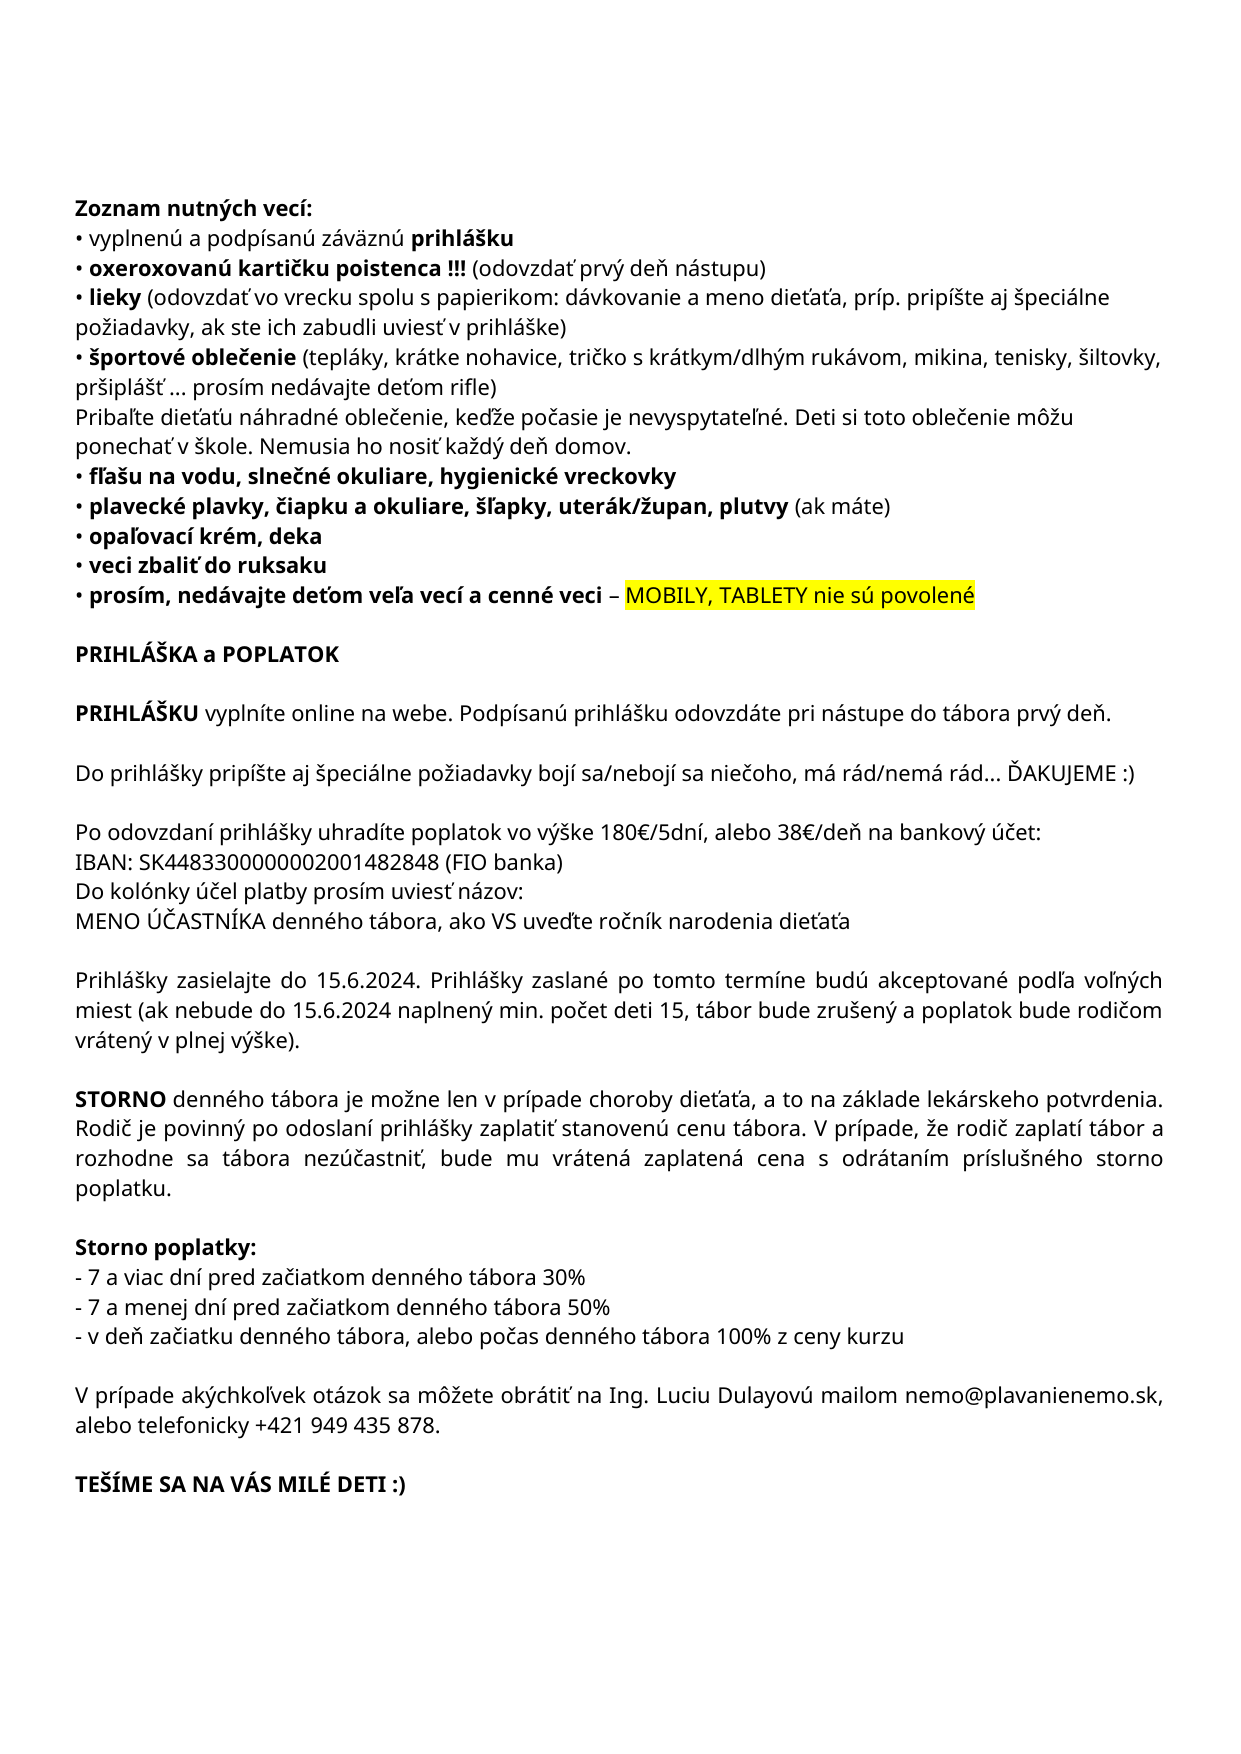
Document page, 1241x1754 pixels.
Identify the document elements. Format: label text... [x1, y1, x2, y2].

text STORNO denného tábora je možne len v prípade choroby dieťaťa, a to na základe lekárskeho potvrdenia. Rodič je povinný po odoslaní prihlášky zaplatiť stanovenú cenu tábora. V prípade, že rodič zaplatí tábor a rozhodne sa tábora nezúčastniť, bude mu vrátená zaplatená cena s odrátaním príslušného storno poplatku. [75, 1083, 1165, 1203]
text PRIHLÁŠKU vyplníte online na webe. Podpísanú prihlášku odovzdáte pri nástupe do tábora prvý deň. Do prihlášky pripíšte aj špeciálne požiadavky bojí sa/nebojí sa niečoho, má rád/nemá rád... ĎAKUJEME :) [75, 698, 1165, 787]
text V prípade akýchkoľvek otázok sa môžete obrátiť na Ing. Luciu Dulayovú mailom nemo@plavanienemo.sk, alebo telefonicky +421 949 435 878. [75, 1380, 1165, 1440]
text TEŠÍME SA NA VÁS MILÉ DETI :) [75, 1469, 1165, 1499]
text Prihlášky zasielajte do 15.6.2024. Prihlášky zaslané po tomto termíne budú akceptované podľa voľných miest (ak nebude do 15.6.2024 naplnený min. počet deti 15, tábor bude zrušený a poplatok bude rodičom vrátený v plnej výške). [75, 965, 1165, 1054]
text PRIHLÁŠKA a POPLATOK [75, 639, 1165, 669]
text Zoznam nutných vecí: • vyplnenú a podpísanú záväznú prihlášku • oxeroxovanú kartičku poistenca !!! (odovzdať prvý deň nástupu) • lieky (odovzdať vo vrecku spolu s papierikom: dávkovanie a meno dieťaťa, príp. pripíšte aj špeciálne požiadavky, ak ste ich zabudli uviesť v prihláške) • športové oblečenie (tepláky, krátke nohavice, tričko s krátkym/dlhým rukávom, mikina, tenisky, šiltovky, pršiplášť ... prosím nedávajte deťom rifle) Pribaľte dieťaťu náhradné oblečenie, keďže počasie je nevyspytateľné. Deti si toto oblečenie môžu ponechať v škole. Nemusia ho nosiť každý deň domov. • fľašu na vodu, slnečné okuliare, hygienické vreckovky • plavecké plavky, čiapku a okuliare, šľapky, uterák/župan, plutvy (ak máte) • opaľovací krém, deka • veci zbaliť do ruksaku • prosím, nedávajte deťom veľa vecí a cenné veci – MOBILY, TABLETY nie sú povolené [75, 193, 1165, 610]
text Po odovzdaní prihlášky uhradíte poplatok vo výške 180€/5dní, alebo 38€/deň na bankový účet: IBAN: SK4483300000002001482848 (FIO banka) Do kolónky účel platby prosím uviesť názov: MENO ÚČASTNÍKA denného tábora, ako VS uveďte ročník narodenia dieťaťa [75, 817, 1165, 936]
text Storno poplatky: - 7 a viac dní pred začiatkom denného tábora 30% - 7 a menej dní pred začiatkom denného tábora 50% - v deň začiatku denného tábora, alebo počas denného tábora 100% z ceny kurzu [75, 1232, 1165, 1351]
